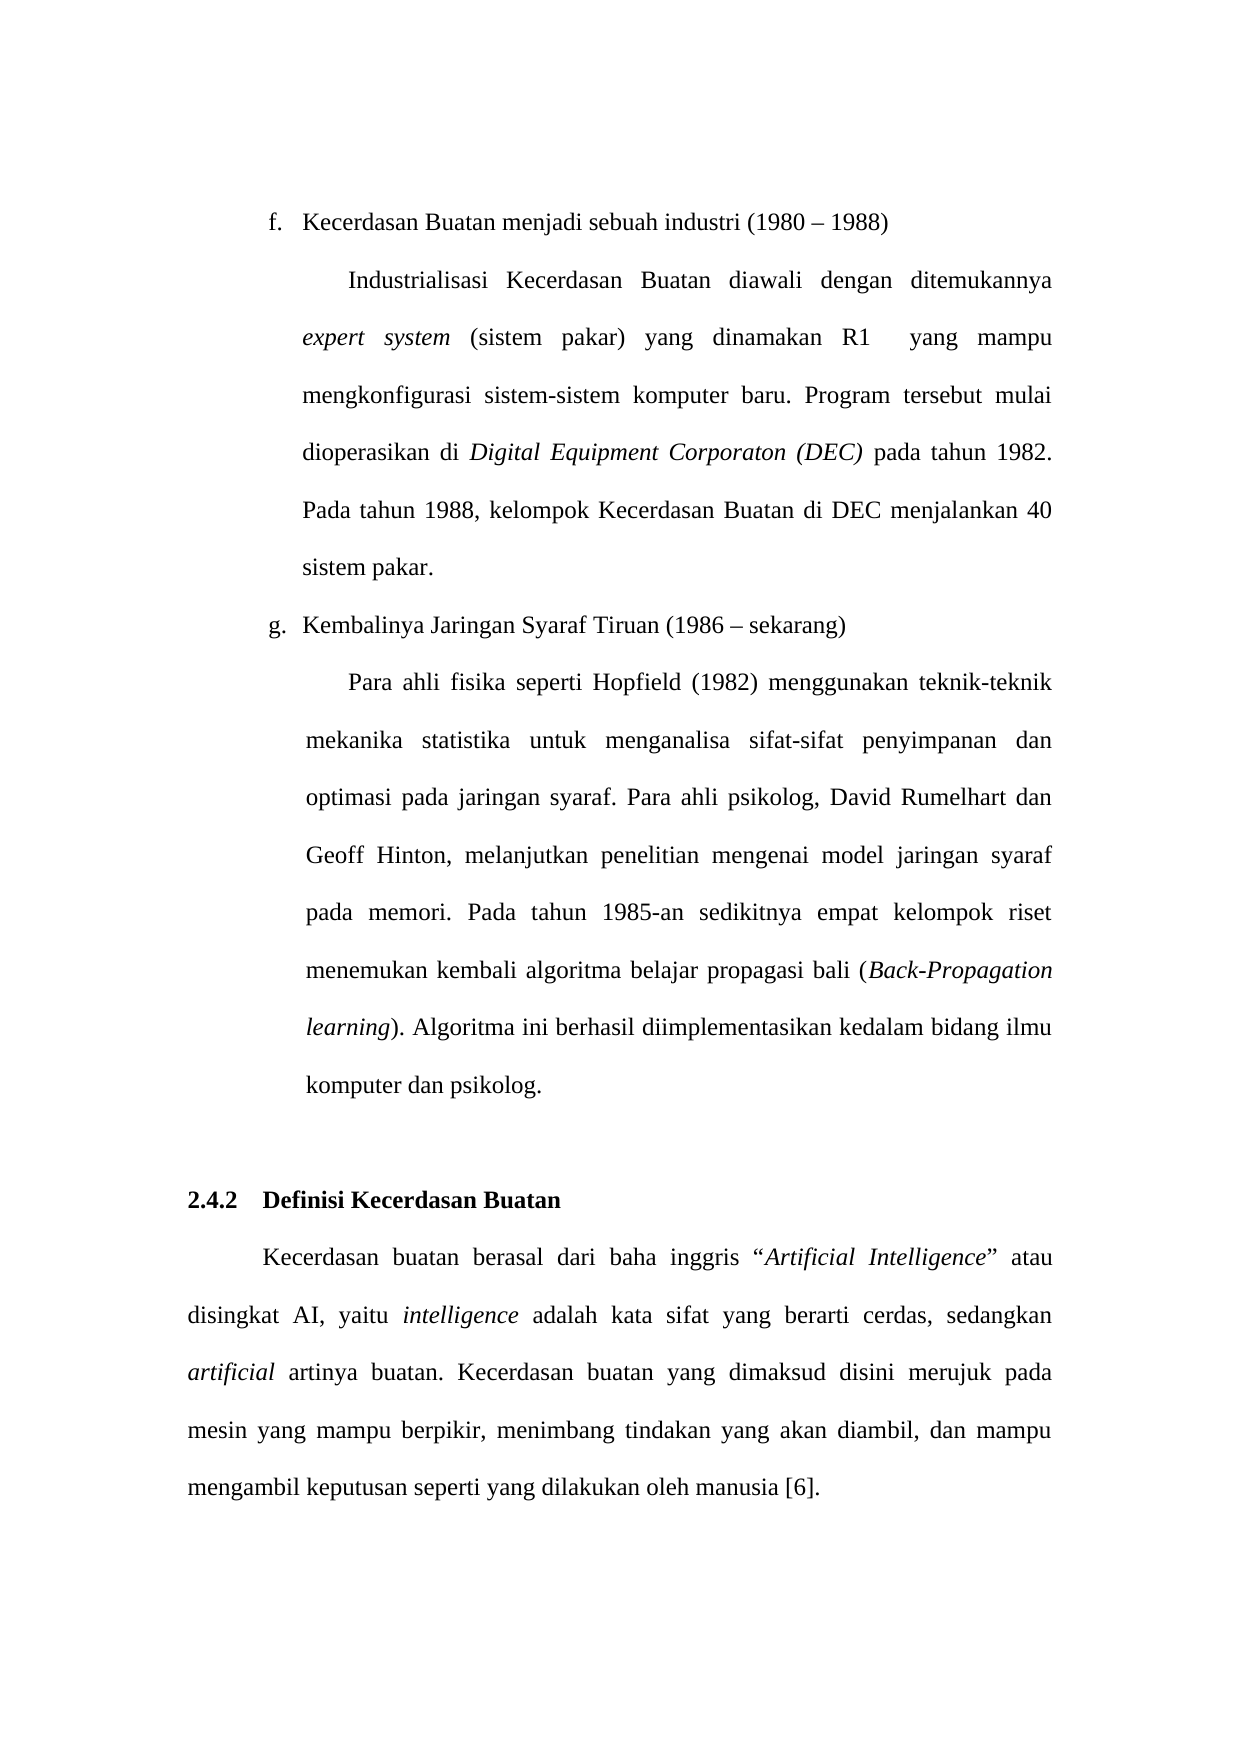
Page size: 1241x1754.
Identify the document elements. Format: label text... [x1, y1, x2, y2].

list Industrialisasi Kecerdasan Buatan diawali dengan ditemukannya expert system (sistem pakar) yang dinamakan R1 yang mampu mengkonfigurasi sistem-sistem komputer baru. Program tersebut mulai dioperasikan di Digital Equipment Corporaton (DEC) pada tahun 1982. Pada tahun 1988, kelompok Kecerdasan Buatan di DEC menjalankan 40 sistem pakar. [302, 265, 1053, 581]
list Kecerdasan Buatan menjadi sebuah industri (1980 – 1988) [268, 207, 1053, 236]
list Kecerdasan buatan berasal dari baha inggris “Artificial Intelligence” atau disingkat AI, yaitu intelligence adalah kata sifat yang berarti cerdas, sedangkan artificial artinya buatan. Kecerdasan buatan yang dimaksud disini merujuk pada mesin yang mampu berpikir, menimbang tindakan yang akan diambil, dan mampu mengambil keputusan seperti yang dilakukan oleh manusia [6]. [187, 1242, 1053, 1501]
list Para ahli fisika seperti Hopfield (1982) menggunakan teknik-teknik mekanika statistika untuk menganalisa sifat-sifat penyimpanan dan optimasi pada jaringan syaraf. Para ahli psikolog, David Rumelhart dan Geoff Hinton, melanjutkan penelitian mengenai model jaringan syaraf pada memori. Pada tahun 1985-an sedikitnya empat kelompok riset menemukan kembali algoritma belajar propagasi bali (Back-Propagation learning). Algoritma ini berhasil diimplementasikan kedalam bidang ilmu komputer dan psikolog. [306, 667, 1053, 1099]
list Definisi Kecerdasan Buatan [187, 1185, 1053, 1214]
list Kembalinya Jaringan Syaraf Tiruan (1986 – sekarang) [268, 610, 1053, 639]
